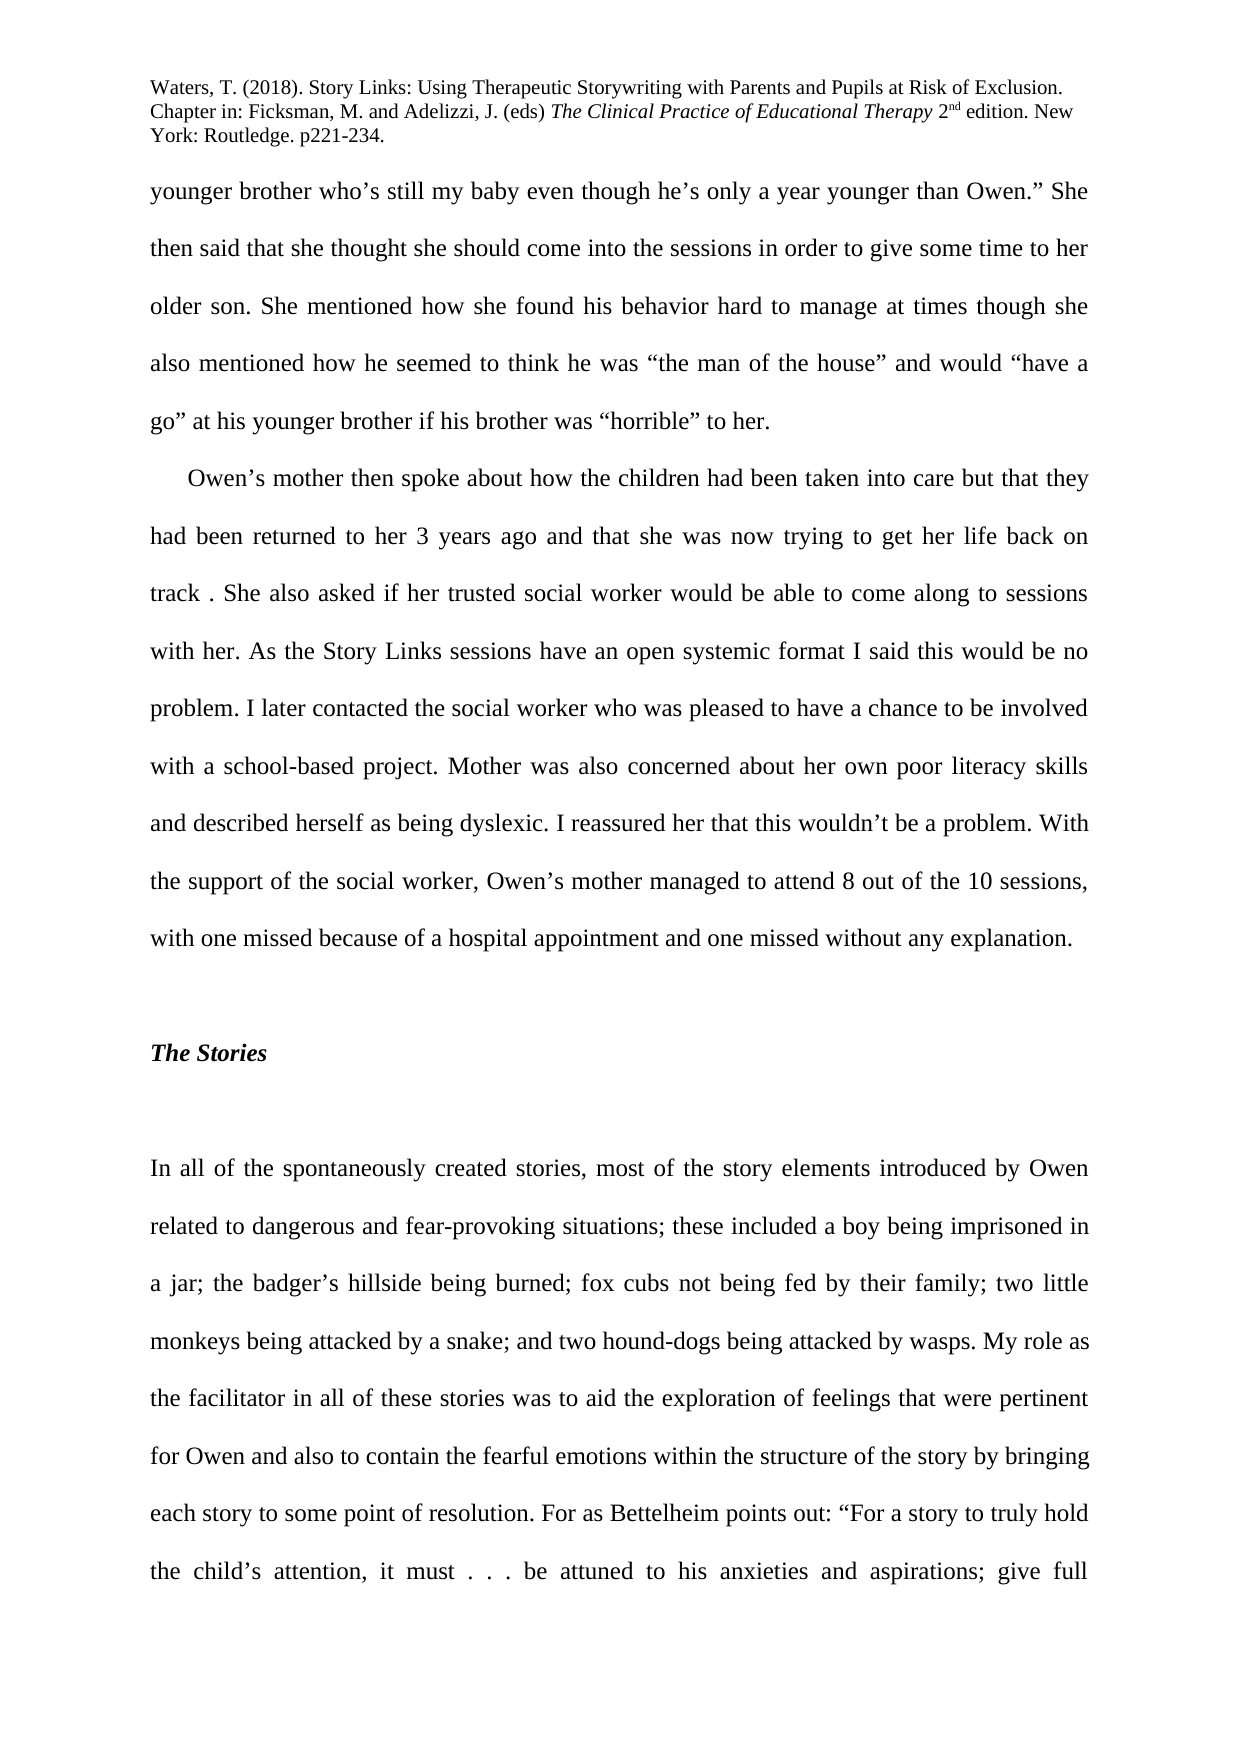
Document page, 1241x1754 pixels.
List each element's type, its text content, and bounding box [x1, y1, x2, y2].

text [150, 1153, 1090, 1585]
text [150, 176, 1090, 435]
text The Stories [150, 1038, 1090, 1067]
text Owen’s mother then spoke about how the children had been taken into care but that they had been returned to her 3 years ago and that she was now trying to get her life back on track . She also asked if her trusted social worker would be able to come along to sessions with her. As the Story Links sessions have an open systemic format I said this would be no problem. I later contacted the social worker who was pleased to have a chance to be involved with a school-based project. Mother was also concerned about her own poor literacy skills and described herself as being dyslexic. I reassured her that this wouldn’t be a problem. With the support of the social worker, Owen’s mother managed to attend 8 out of the 10 sessions, with one missed because of a hospital appointment and one missed without any explanation. [150, 463, 1090, 952]
